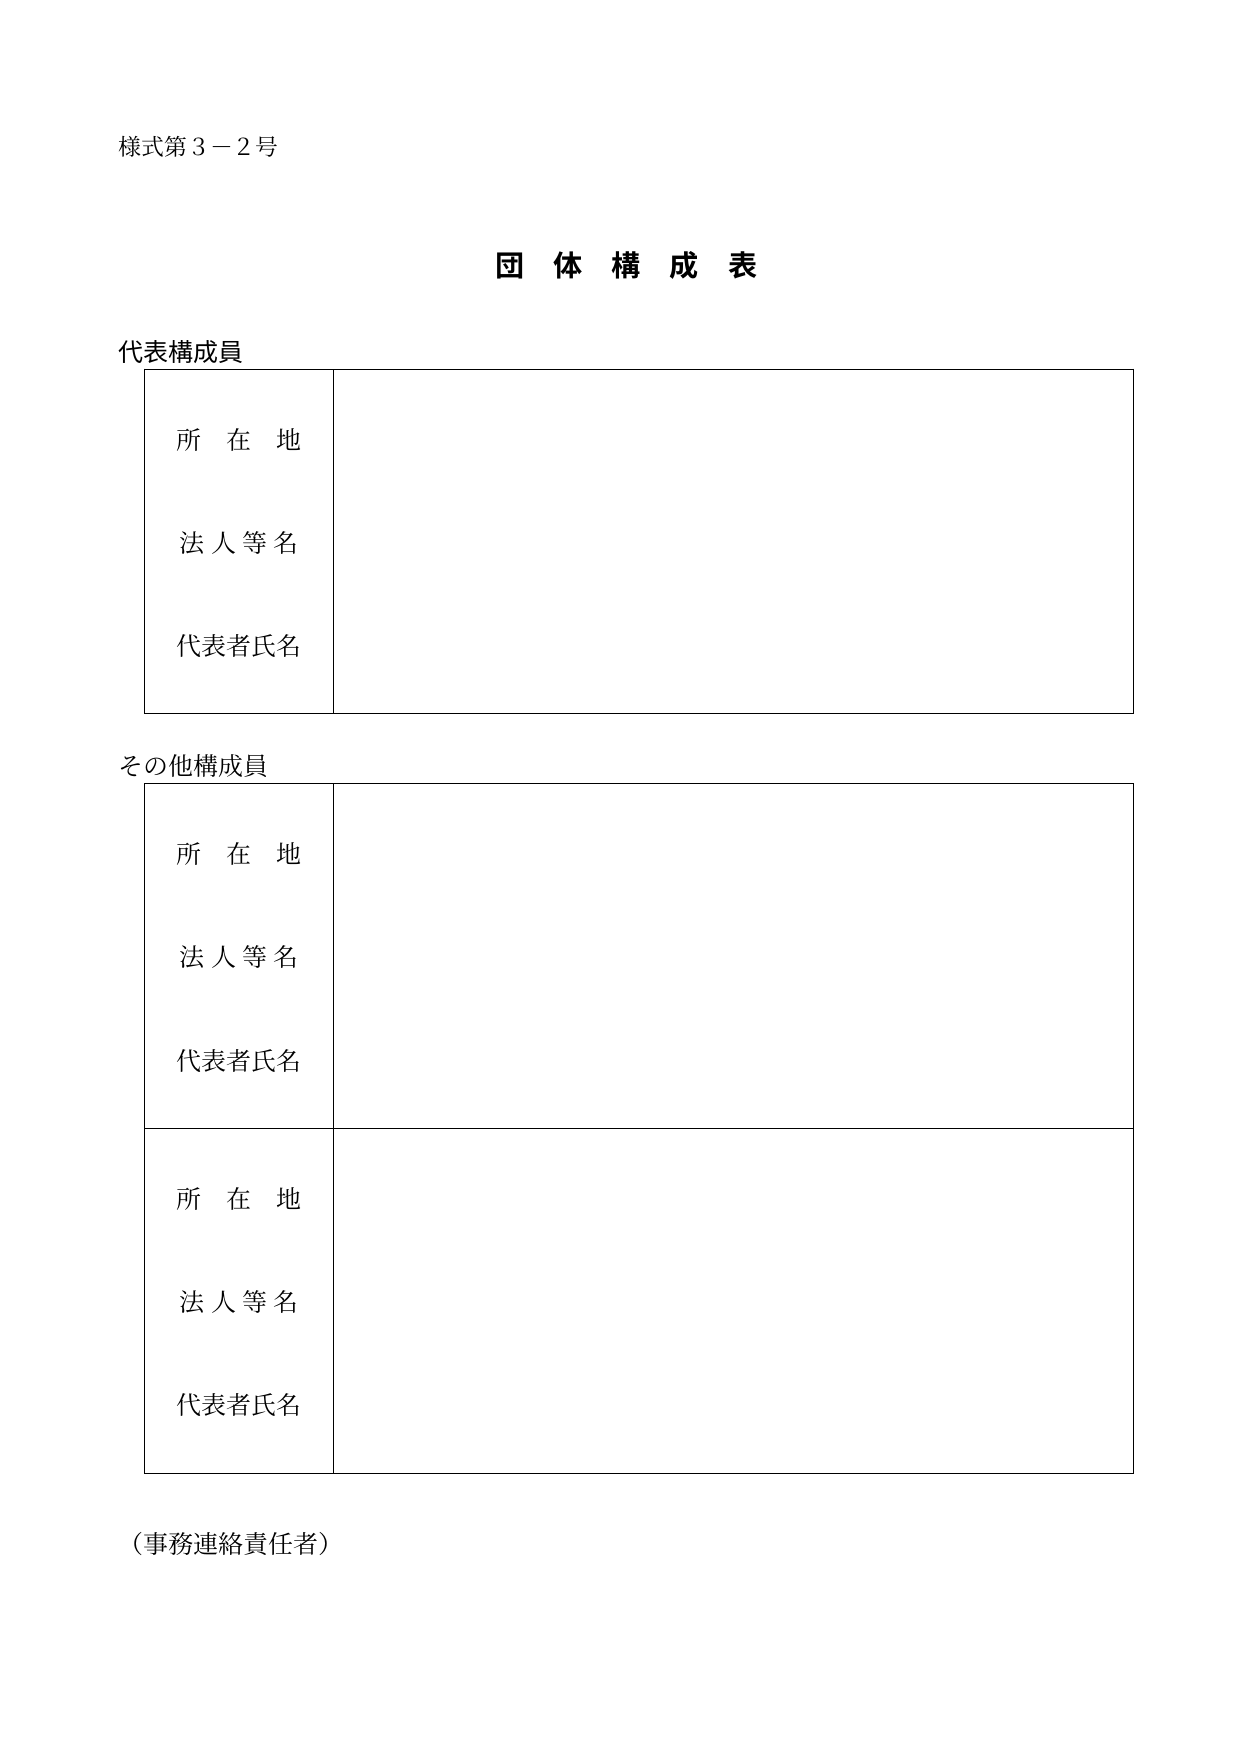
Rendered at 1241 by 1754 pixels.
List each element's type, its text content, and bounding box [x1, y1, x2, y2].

table_header [334, 784, 1133, 1128]
text （事務連絡責任者） [118, 1508, 1134, 1577]
table_header 所 在 地 法 人 等 名 代表者氏名 [145, 370, 333, 713]
table_cell [334, 1129, 1133, 1473]
text 様式第３－２号 [118, 128, 1134, 162]
table_header 所 在 地 法 人 等 名 代表者氏名 [145, 784, 333, 1128]
text その他構成員 [118, 749, 1134, 783]
table_header [334, 370, 1133, 713]
text 団 体 構 成 表 [118, 231, 1134, 300]
text 代表構成員 [118, 334, 1134, 368]
table_cell 所 在 地 法 人 等 名 代表者氏名 [145, 1129, 333, 1473]
